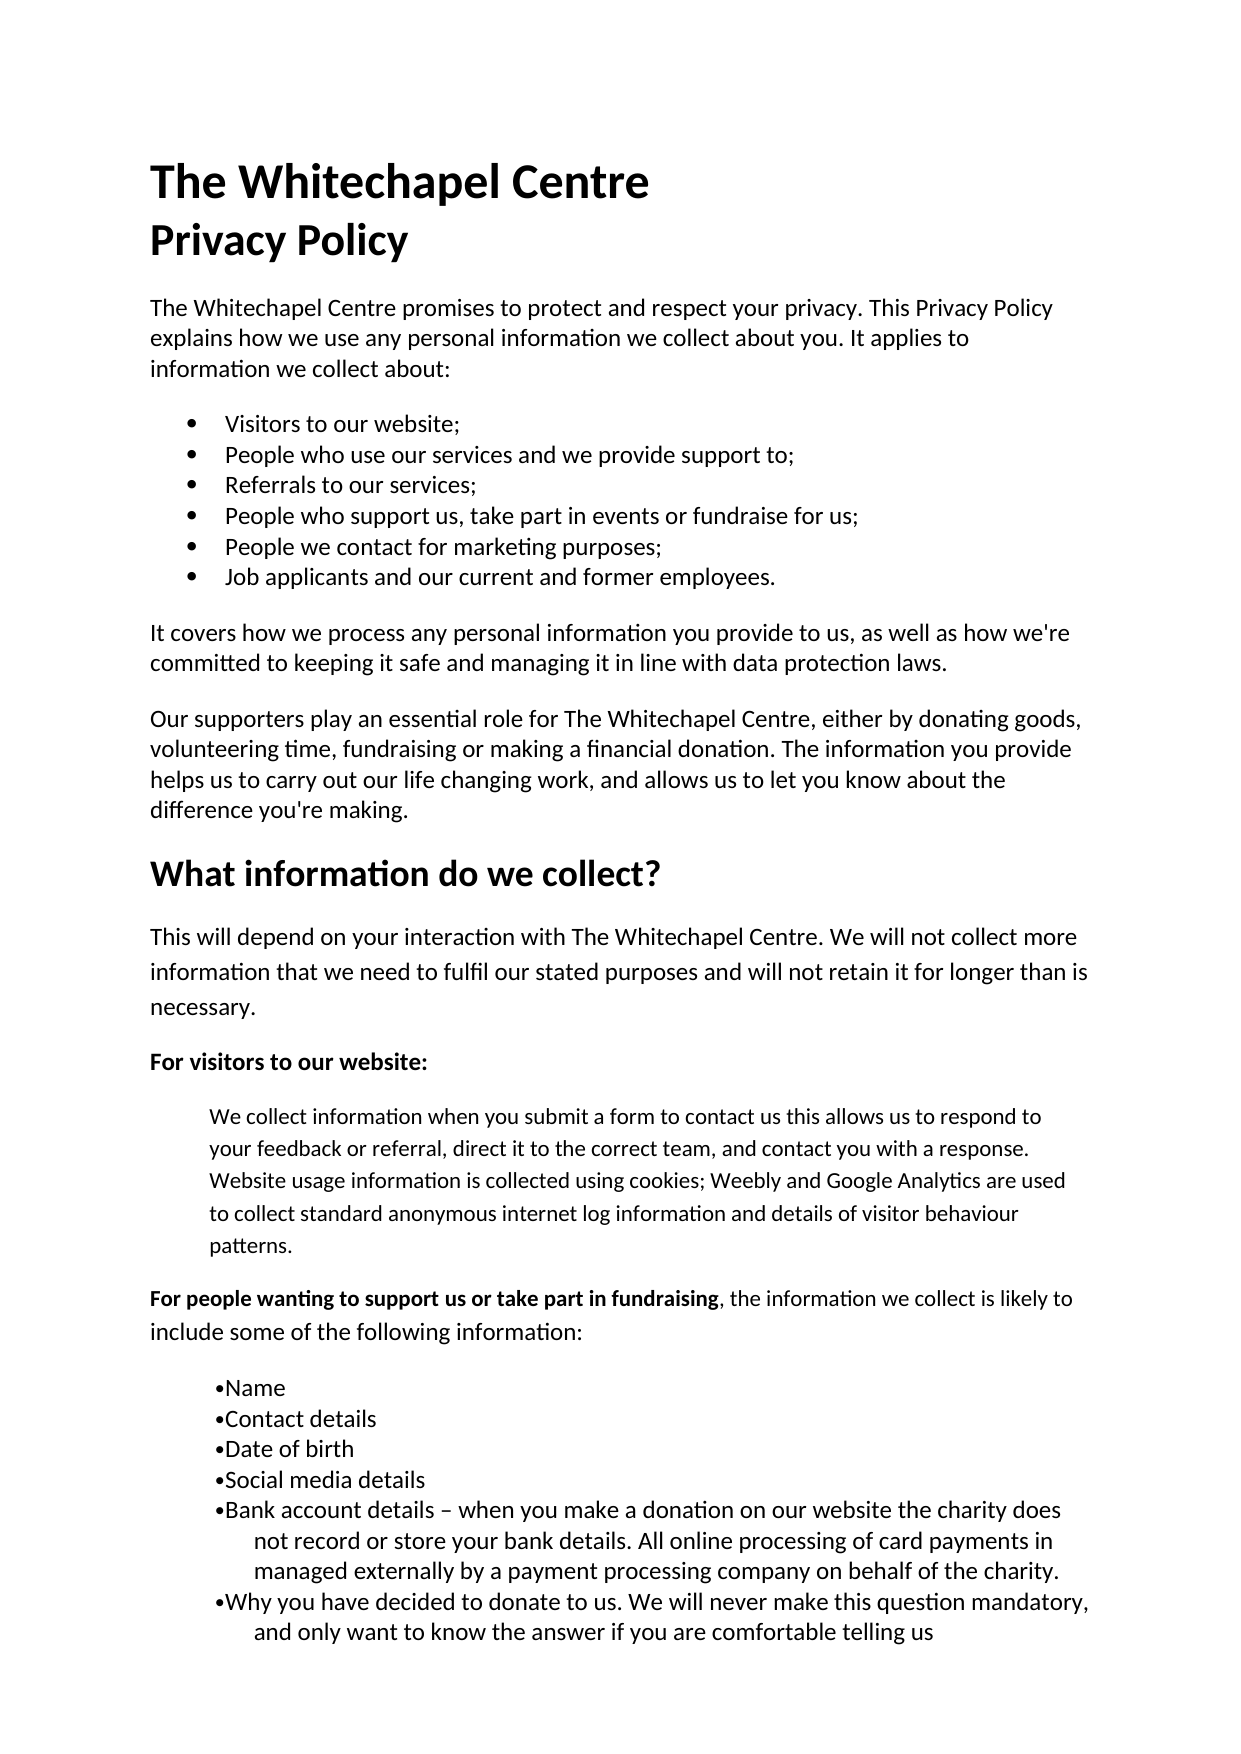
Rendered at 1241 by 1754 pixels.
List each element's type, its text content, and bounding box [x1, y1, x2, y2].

text For visitors to our website: [150, 1046, 1090, 1077]
text For people wanting to support us or take part in fundraising, the information we collect is likely to include some of the following information: [150, 1284, 1090, 1347]
list Date of birth [216, 1433, 1090, 1464]
list Social media details [216, 1464, 1090, 1494]
text Our supporters play an essential role for The Whitechapel Centre, either by donating goods, volunteering time, fundraising or making a financial donation. The information you provide helps us to carry out our life changing work, and allows us to let you know about the difference you're making. [150, 703, 1090, 825]
subtitle Privacy Policy [150, 211, 1090, 267]
text The Whitechapel Centre promises to protect and respect your privacy. This Privacy Policy explains how we use any personal information we collect about you. It applies to information we collect about: [150, 292, 1090, 383]
list People we contact for marketing purposes; [187, 531, 1090, 561]
text This will depend on your interaction with The Whitechapel Centre. We will not collect more information that we need to fulfil our stated purposes and will not retain it for longer than is necessary. [150, 921, 1090, 1021]
list Visitors to our website; [187, 408, 1090, 439]
list Why you have decided to donate to us. We will never make this question mandatory, and only want to know the answer if you are comfortable telling us [216, 1586, 1090, 1647]
text It covers how we process any personal information you provide to us, as well as how we're committed to keeping it safe and managing it in line with data protection laws. [150, 617, 1090, 678]
text We collect information when you submit a form to contact us this allows us to respond to your feedback or referral, direct it to the correct team, and contact you with a response. Website usage information is collected using cookies; Weebly and Google Analytics are used to collect standard anonymous internet log information and details of visitor behaviour patterns. [209, 1102, 1090, 1259]
list Bank account details – when you make a donation on our website the charity does not record or store your bank details. All online processing of card payments in managed externally by a payment processing company on behalf of the charity. [216, 1494, 1090, 1586]
list Name [216, 1372, 1090, 1403]
list Contact details [216, 1403, 1090, 1433]
list People who use our services and we provide support to; [187, 439, 1090, 469]
list People who support us, take part in events or fundraise for us; [187, 500, 1090, 531]
subtitle The Whitechapel Centre [150, 150, 1090, 211]
list Job applicants and our current and former employees. [187, 561, 1090, 592]
list Referrals to our services; [187, 469, 1090, 500]
text What information do we collect? [150, 850, 1090, 896]
